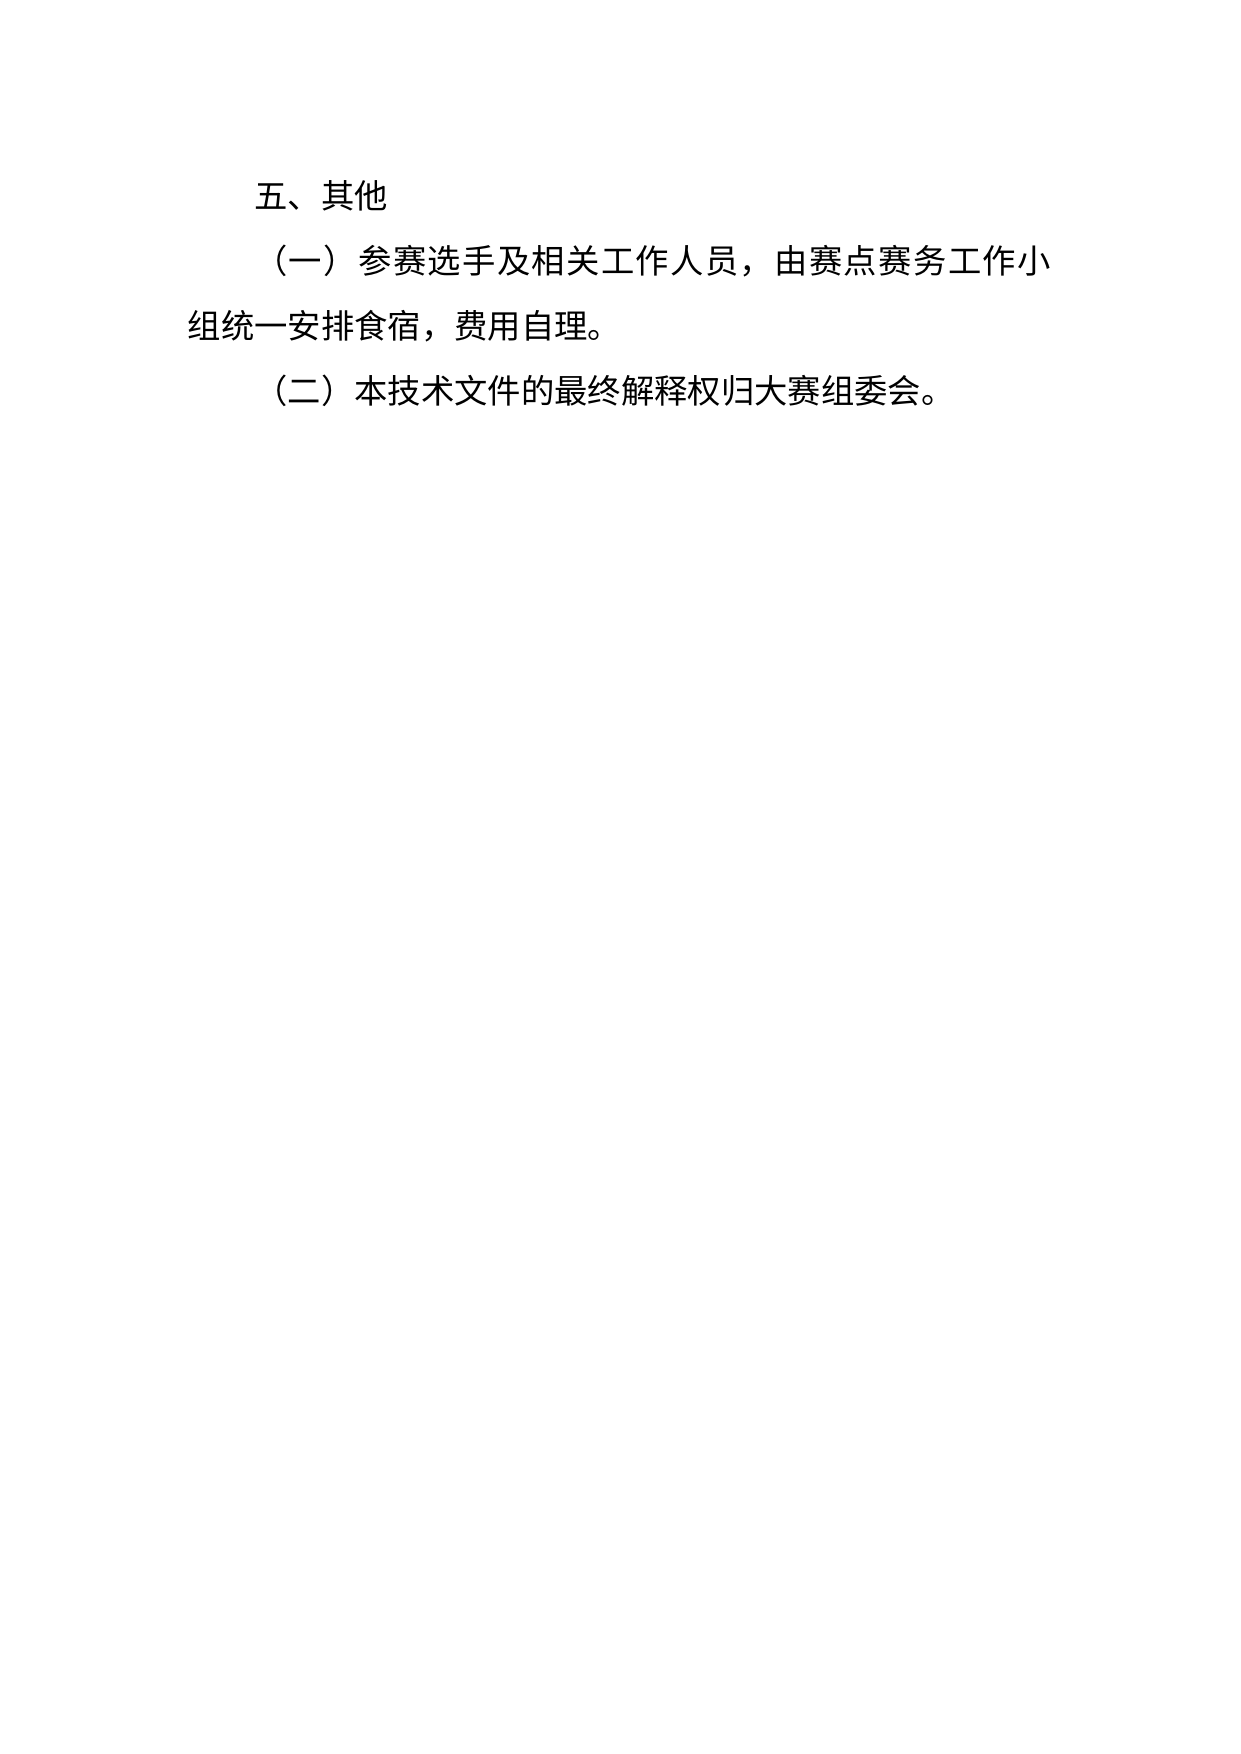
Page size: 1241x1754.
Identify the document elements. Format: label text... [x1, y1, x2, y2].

text （二）本技术文件的最终解释权归大赛组委会。 [187, 357, 1053, 422]
text （一）参赛选手及相关工作人员，由赛点赛务工作小组统一安排食宿，费用自理。 [187, 227, 1053, 357]
text 五、其他 [187, 162, 1053, 227]
